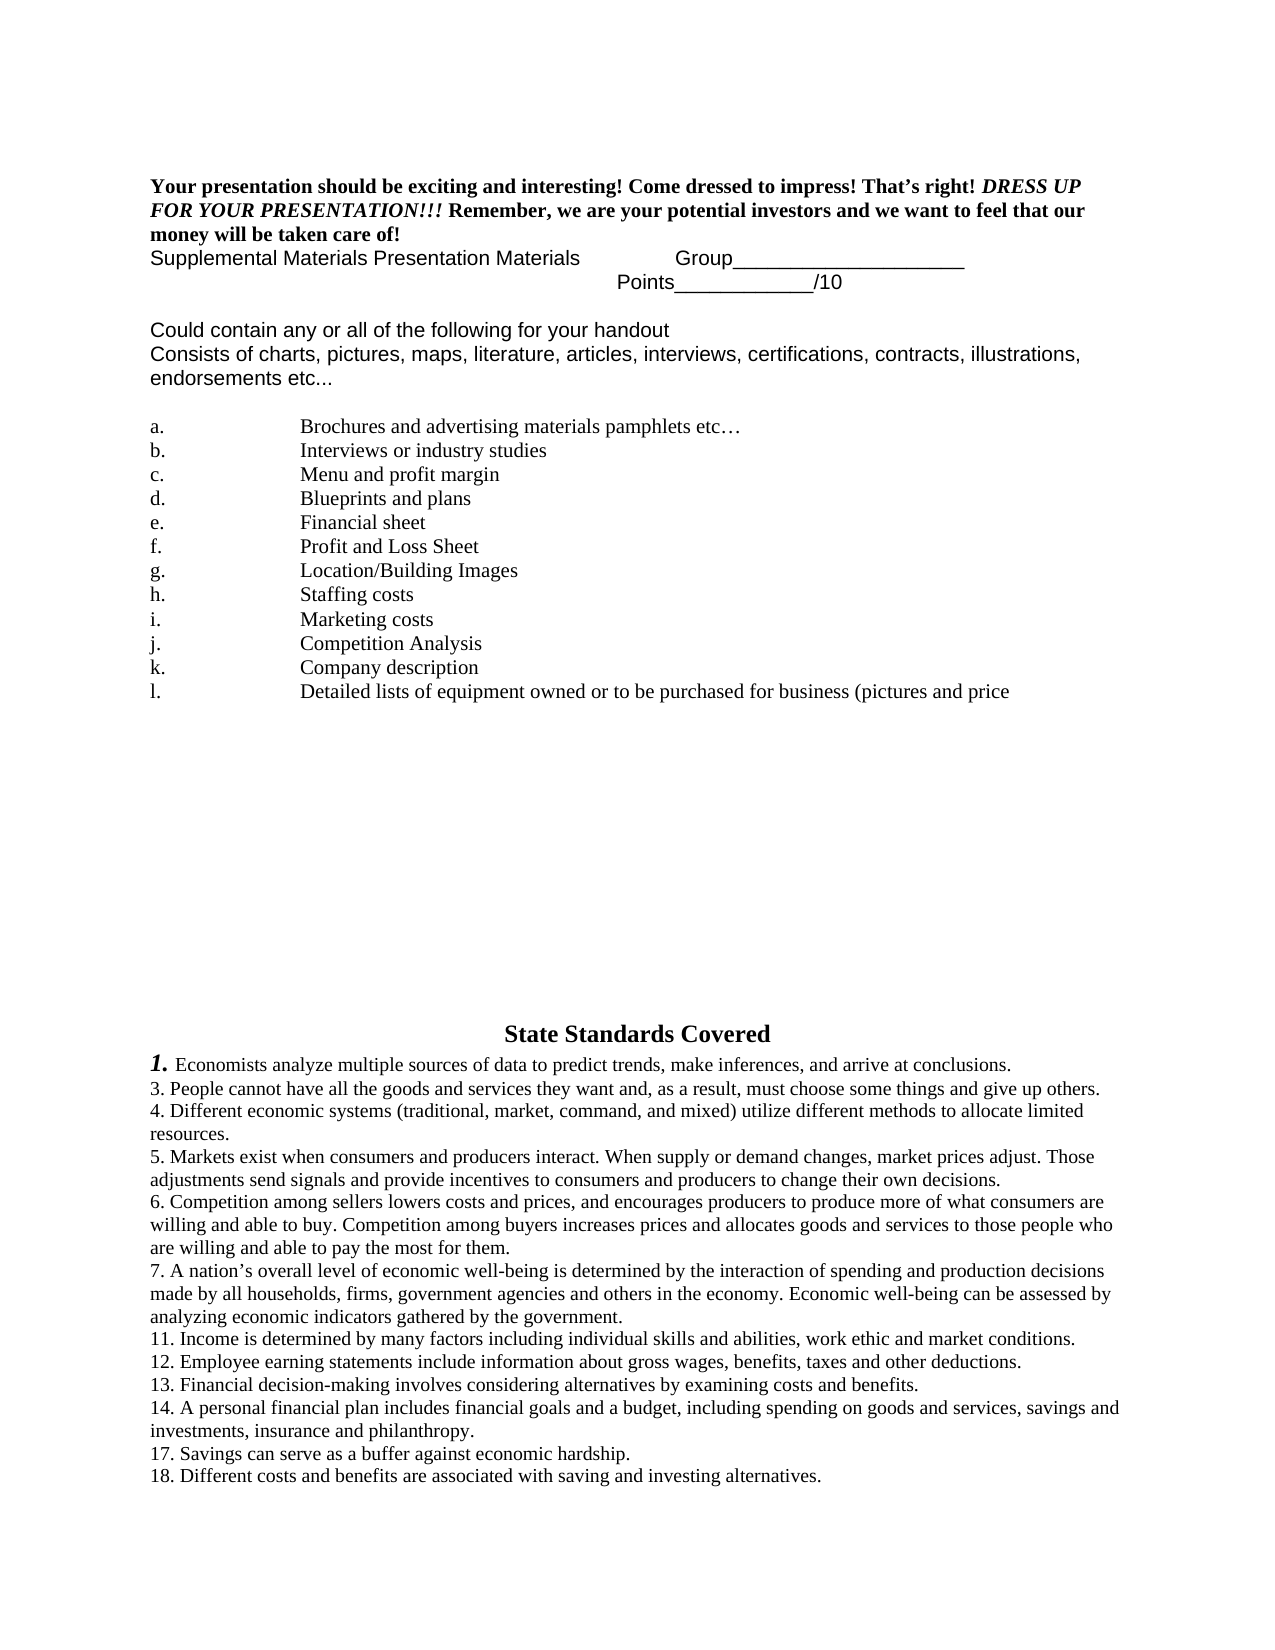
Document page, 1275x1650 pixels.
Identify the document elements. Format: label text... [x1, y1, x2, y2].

text 17. Savings can serve as a buffer against economic hardship. [150, 1441, 1125, 1464]
text 3. People cannot have all the goods and services they want and, as a result, must choose some things and give up others. [150, 1076, 1125, 1099]
list Competition Analysis [150, 631, 1125, 654]
text Supplemental Materials Presentation Materials Group____________________ [150, 246, 1125, 270]
list Marketing costs [150, 606, 1125, 631]
list Location/Building Images [150, 558, 1125, 582]
list Menu and profit margin [150, 462, 1125, 486]
text 5. Markets exist when consumers and producers interact. When supply or demand changes, market prices adjust. Those adjustments send signals and provide incentives to consumers and producers to change their own decisions. [150, 1145, 1125, 1191]
list Interviews or industry studies [150, 438, 1125, 462]
text 14. A personal financial plan includes financial goals and a budget, including spending on goods and services, savings and investments, insurance and philanthropy. [150, 1396, 1125, 1441]
list Financial sheet [150, 510, 1125, 534]
text 4. Different economic systems (traditional, market, command, and mixed) utilize different methods to allocate limited resources. [150, 1099, 1125, 1145]
text Points____________/10 [150, 270, 1125, 294]
text 1. Economists analyze multiple sources of data to predict trends, make inferences, and arrive at conclusions. [150, 1048, 1125, 1076]
list Detailed lists of equipment owned or to be purchased for business (pictures and price [150, 679, 1125, 703]
text 7. A nation’s overall level of economic well-being is determined by the interaction of spending and production decisions made by all households, firms, government agencies and others in the economy. Economic well-being can be assessed by analyzing economic indicators gathered by the government. [150, 1259, 1125, 1327]
text Consists of charts, pictures, maps, literature, articles, interviews, certifications, contracts, illustrations, endorsements etc... [150, 342, 1125, 390]
text 12. Employee earning statements include information about gross wages, benefits, taxes and other deductions. [150, 1350, 1125, 1373]
list Blueprints and plans [150, 486, 1125, 510]
text 6. Competition among sellers lowers costs and prices, and encourages producers to produce more of what consumers are willing and able to buy. Competition among buyers increases prices and allocates goods and services to those people who are willing and able to pay the most for them. [150, 1191, 1125, 1259]
text Could contain any or all of the following for your handout [150, 318, 1125, 342]
list Brochures and advertising materials pamphlets etc… [150, 414, 1125, 438]
list Profit and Loss Sheet [150, 534, 1125, 558]
list Staffing costs [150, 582, 1125, 606]
text State Standards Covered [150, 1019, 1125, 1048]
text Your presentation should be exciting and interesting! Come dressed to impress! That’s right! DRESS UP FOR YOUR PRESENTATION!!! Remember, we are your potential investors and we want to feel that our money will be taken care of! [150, 174, 1125, 246]
text 11. Income is determined by many factors including individual skills and abilities, work ethic and market conditions. [150, 1327, 1125, 1350]
text 13. Financial decision-making involves considering alternatives by examining costs and benefits. [150, 1373, 1125, 1396]
list Company description [150, 654, 1125, 679]
text 18. Different costs and benefits are associated with saving and investing alternatives. [150, 1464, 1125, 1487]
